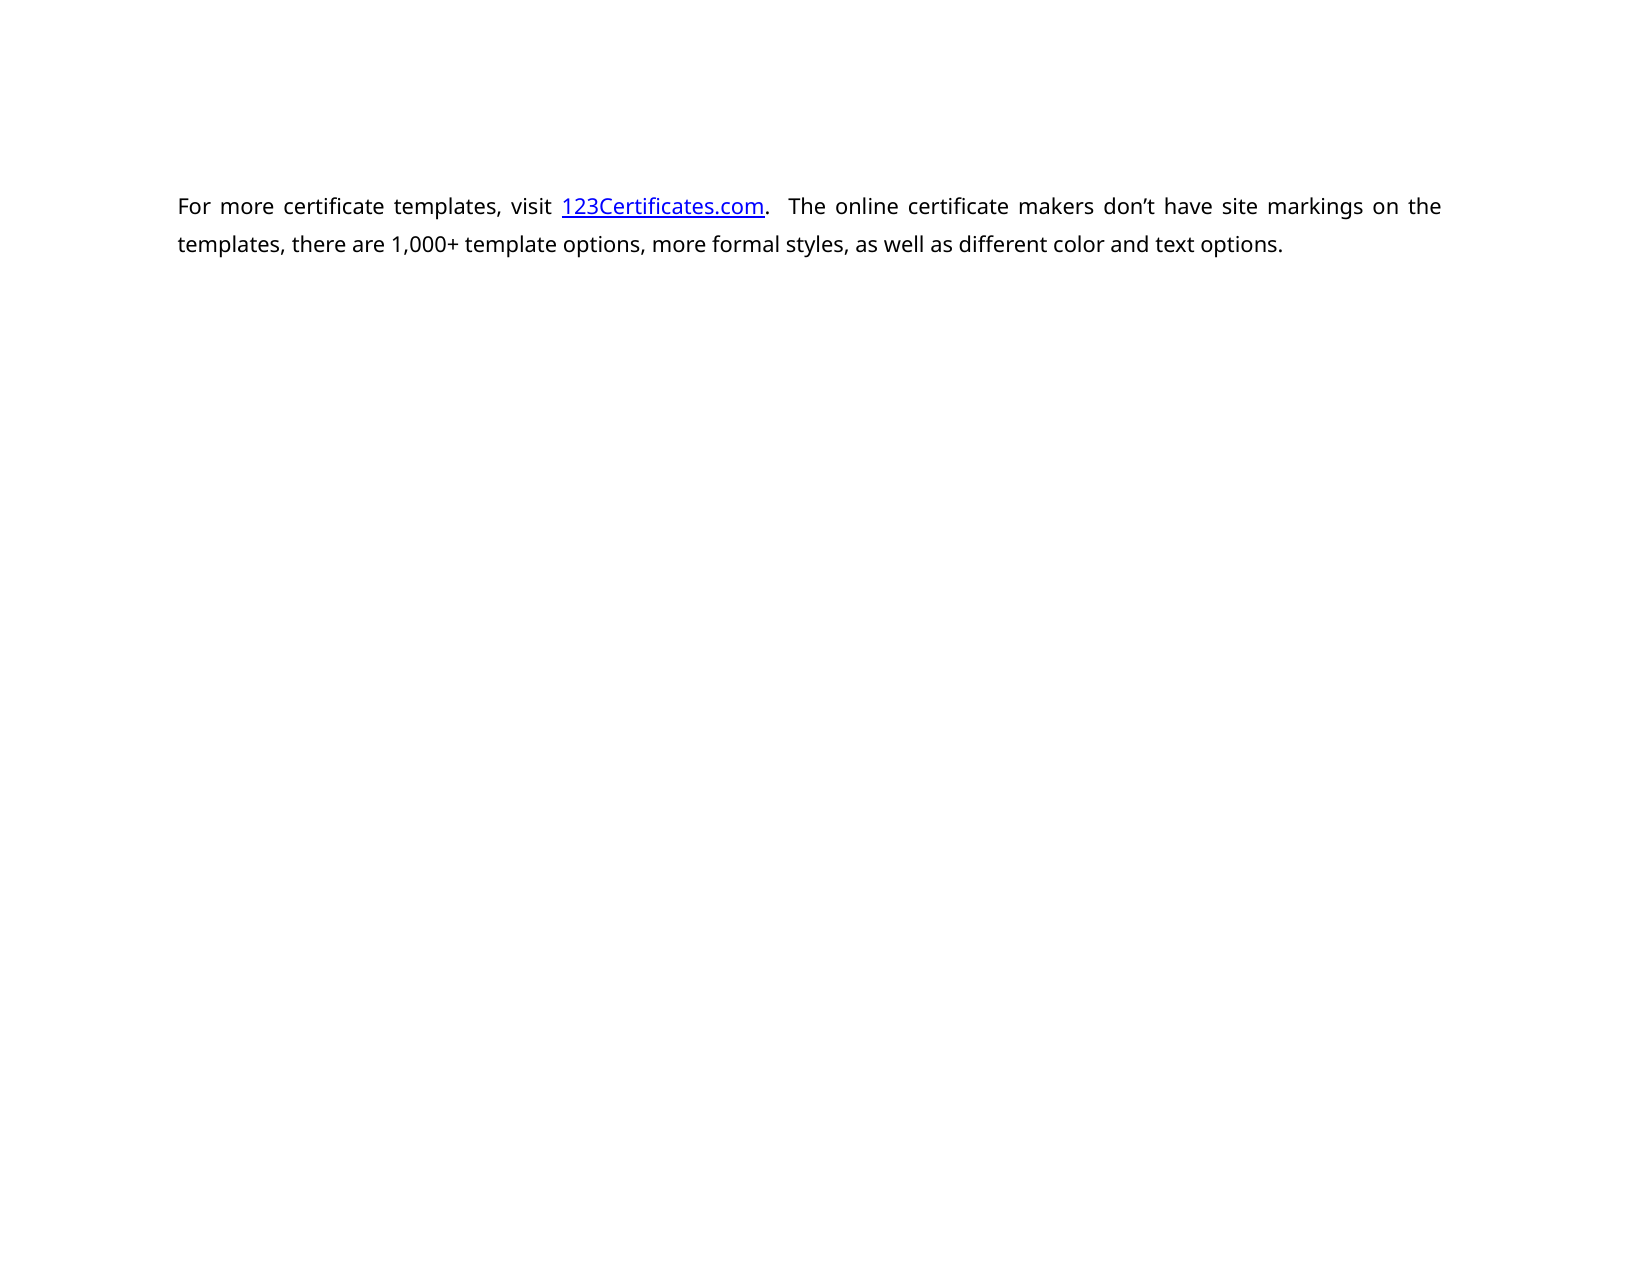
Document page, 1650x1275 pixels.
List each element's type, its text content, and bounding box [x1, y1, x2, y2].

text For more certificate templates, visit 123Certificates.com. The online certificate makers don’t have site markings on the templates, there are 1,000+ template options, more formal styles, as well as different color and text options. [177, 187, 1443, 262]
